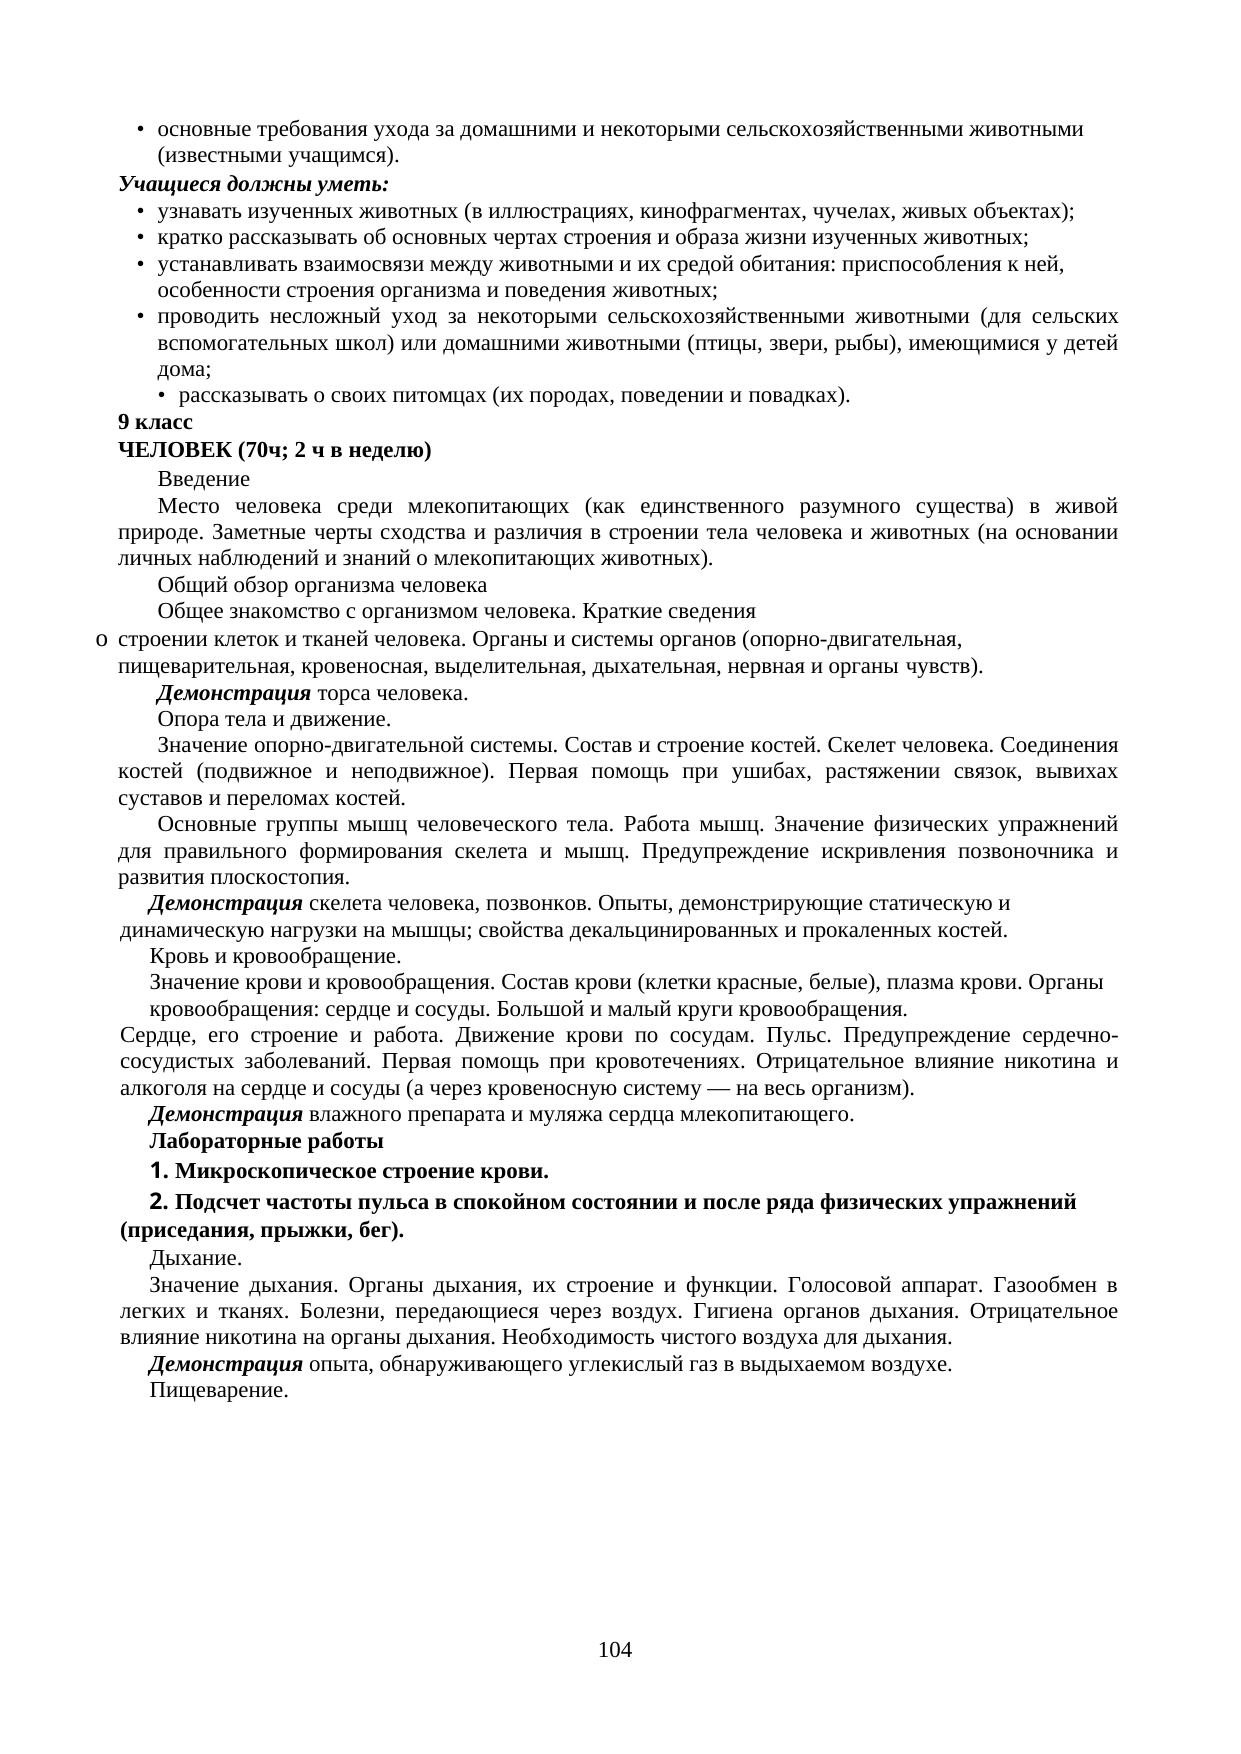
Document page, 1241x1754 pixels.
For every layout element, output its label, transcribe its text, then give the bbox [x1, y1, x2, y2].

text Дыхание. [149, 1242, 1134, 1271]
list основные требования ухода за домашними и некоторыми сельскохозяйственными животными (известными учащимся). [136, 115, 1120, 168]
text Общий обзор организма человека [157, 571, 1134, 597]
text Общее знакомство с организмом человека. Краткие сведения [157, 597, 1134, 623]
text Кровь и кровообращение. [149, 942, 1134, 968]
text Значение дыхания. Органы дыхания, их строение и функции. Голосовой аппарат. Газообмен в легких и тканях. Болезни, передающиеся через воздух. Гигиена органов дыхания. Отрицательное влияние никотина на органы дыхания. Необходимость чистого воздуха для дыхания. [120, 1271, 1120, 1350]
text Лабораторные работы [149, 1127, 1134, 1153]
text Демонстрация опыта, обнаруживающего углекислый газ в выдыхаемом воздухе. Пищеварение. [149, 1350, 1028, 1402]
text 9 класс [118, 408, 1134, 434]
list узнавать изученных животных (в иллюстрациях, кинофрагментах, чучелах, живых объектах); [136, 197, 1120, 223]
list рассказывать о своих питомцах (их породах, поведении и повадках). [157, 381, 1134, 408]
text Сердце, его строение и работа. Движение крови по сосудам. Пульс. Предупреждение сердечно-сосудистых заболеваний. Первая помощь при кровотечениях. Отрицательное влияние никотина и алкоголя на сердце и сосуды (а через кровеносную систему — на весь организм). [120, 1021, 1120, 1100]
text 2. Подсчет частоты пульса в спокойном состоянии и после ряда физических упражнений (приседания, прыжки, бег). [120, 1185, 1134, 1242]
text ЧЕЛОВЕК (70ч; 2 ч в неделю) [118, 434, 1134, 463]
text Учащиеся должны уметь: [118, 168, 1134, 197]
text Основные группы мышц человеческого тела. Работа мышц. Значение физических упражнений для правильного формирования скелета и мышц. Предупреждение искривления позвоночника и развития плоскостопия. [118, 810, 1120, 889]
text 1. Микроскопическое строение крови. [149, 1153, 1134, 1185]
list устанавливать взаимосвязи между животными и их средой обитания: приспособления к ней, особенности строения организма и поведения животных; [136, 250, 1119, 302]
text Демонстрация влажного препарата и муляжа сердца млекопитающего. [149, 1100, 1134, 1127]
text Значение опорно-двигательной системы. Состав и строение костей. Скелет человека. Соединения костей (подвижное и неподвижное). Первая помощь при ушибах, растяжении связок, вывихах суставов и переломах костей. [118, 731, 1120, 810]
text Значение крови и кровообращения. Состав крови (клетки красные, белые), плазма крови. Органы кровообращения: сердце и сосуды. Большой и малый круги кровообращения. [149, 968, 1134, 1021]
text Место человека среди млекопитающих (как единственного разумного существа) в живой природе. Заметные черты сходства и различия в строении тела человека и животных (на основании личных наблюдений и знаний о млекопитающих животных). [118, 492, 1120, 571]
list кратко рассказывать об основных чертах строения и образа жизни изученных животных; [136, 223, 1119, 250]
list строении клеток и тканей человека. Органы и системы органов (опорно-двигательная, пищеварительная, кровеносная, выделительная, дыхательная, нервная и органы чувств). [95, 623, 1121, 678]
list проводить несложный уход за некоторыми сельскохозяйственными животными (для сельских вспомогательных школ) или домашними животными (птицы, звери, рыбы), имеющимися у детей дома; [136, 302, 1121, 381]
text Демонстрация скелета человека, позвонков. Опыты, демонстрирующие статическую и динамическую нагрузки на мышцы; свойства декальцинированных и прокаленных костей. [120, 889, 1134, 942]
text Введение [157, 463, 1134, 492]
text Демонстрация торса человека. Опора тела и движение. [157, 678, 499, 731]
